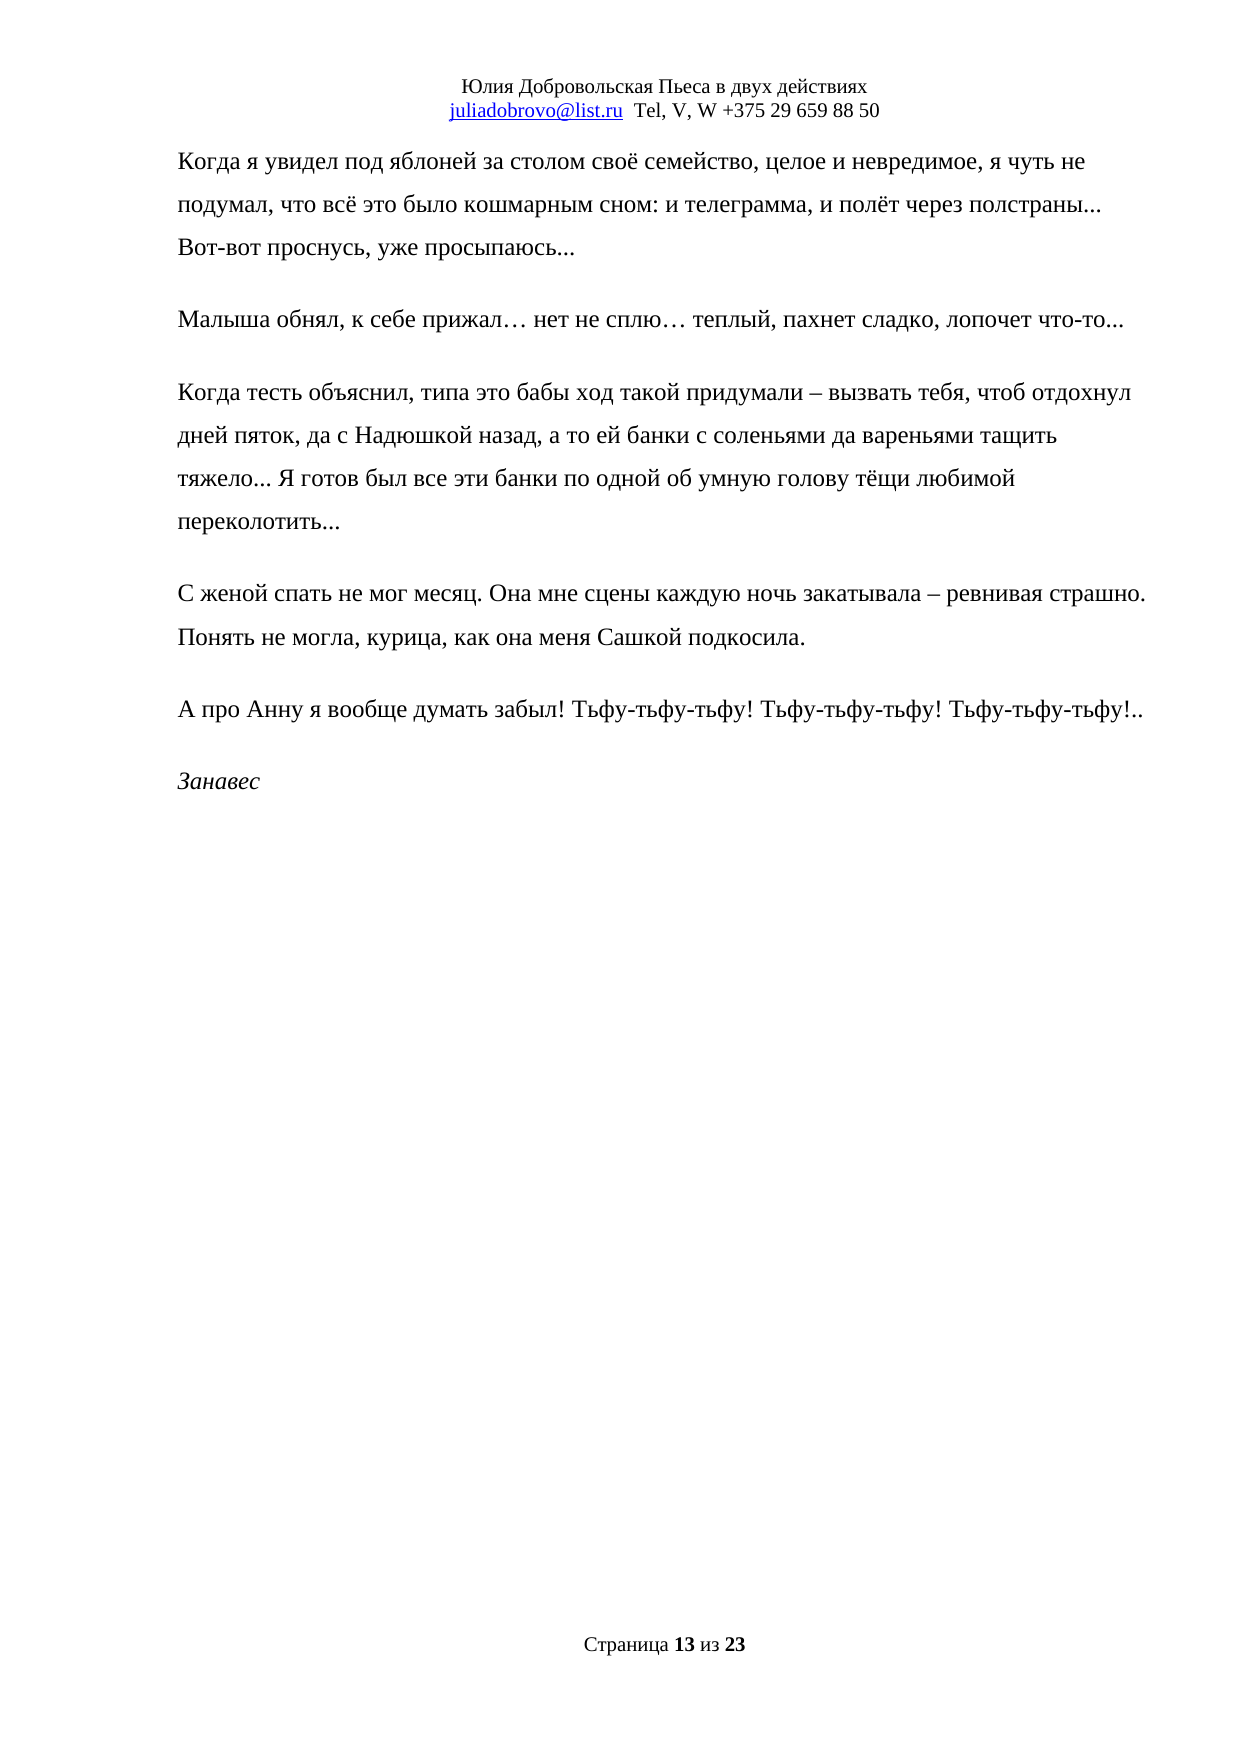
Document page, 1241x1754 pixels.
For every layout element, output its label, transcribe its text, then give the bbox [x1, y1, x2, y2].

text Когда я увидел под яблоней за столом своё семейство, целое и невредимое, я чуть не подумал, что всё это было кошмарным сном: и телеграмма, и полёт через полстраны... Вот-вот проснусь, уже просыпаюсь... [177, 146, 1152, 261]
text Занавес [177, 766, 1152, 795]
text С женой спать не мог месяц. Она мне сцены каждую ночь закатывала – ревнивая страшно. Понять не могла, курица, как она меня Сашкой подкосила. [177, 578, 1152, 650]
text Малыша обнял, к себе прижал… нет не сплю… теплый, пахнет сладко, лопочет что-то... [177, 304, 1152, 333]
text А про Анну я вообще думать забыл! Тьфу-тьфу-тьфу! Тьфу-тьфу-тьфу! Тьфу-тьфу-тьфу!.. [177, 694, 1152, 723]
text Когда тесть объяснил, типа это бабы ход такой придумали – вызвать тебя, чтоб отдохнул дней пяток, да с Надюшкой назад, а то ей банки с соленьями да вареньями тащить тяжело... Я готов был все эти банки по одной об умную голову тёщи любимой переколотить... [177, 377, 1152, 535]
